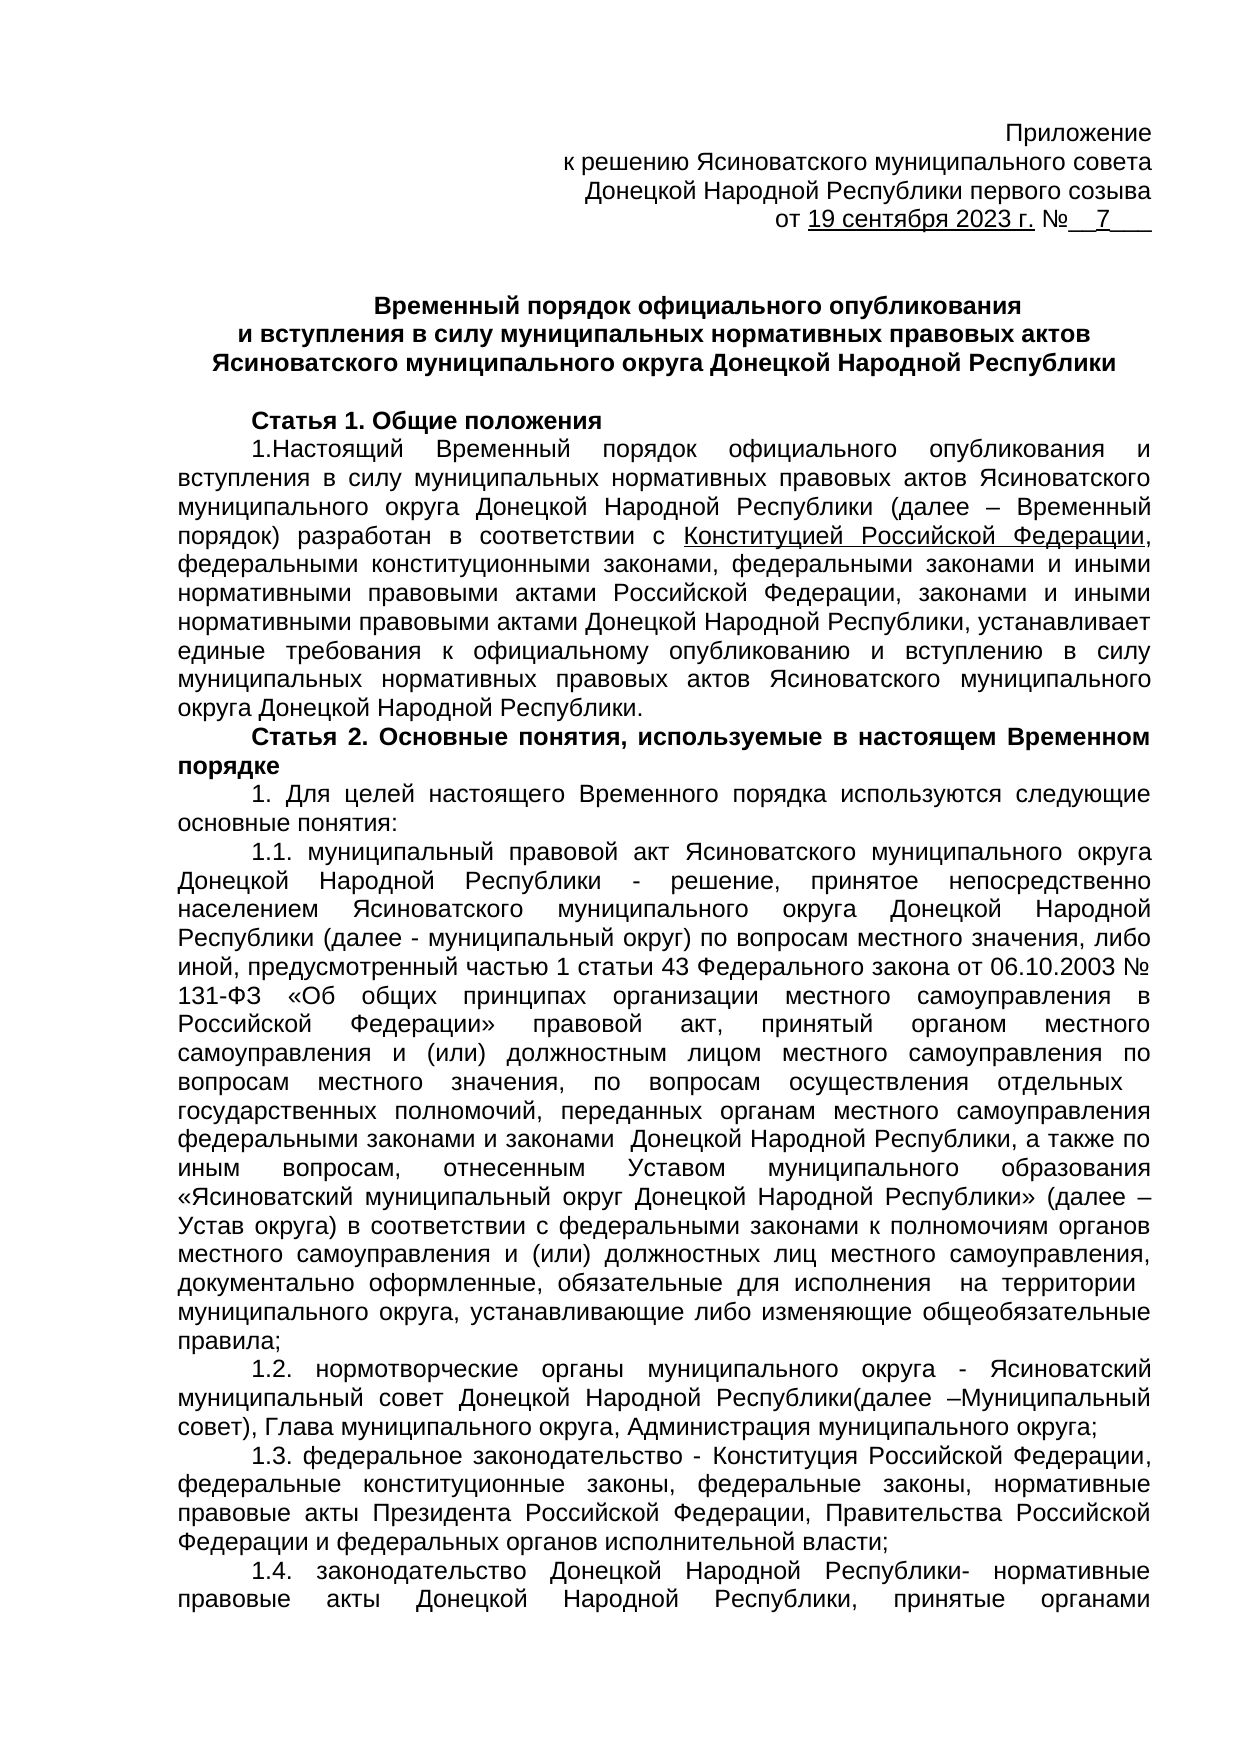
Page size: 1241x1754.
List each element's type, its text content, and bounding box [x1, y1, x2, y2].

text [177, 1556, 1152, 1613]
text к решению Ясиноватского муниципального совета [177, 147, 1152, 176]
text 1.1. муниципальный правовой акт Ясиноватского муниципального округа Донецкой Народной Республики - решение, принятое непосредственно населением Ясиноватского муниципального округа Донецкой Народной Республики (далее - муниципальный округ) по вопросам местного значения, либо иной, предусмотренный частью 1 статьи 43 Федерального закона от 06.10.2003 № 131-ФЗ «Об общих принципах организации местного самоуправления в Российской Федерации» правовой акт, принятый органом местного самоуправления и (или) должностным лицом местного самоуправления по вопросам местного значения, по вопросам осуществления отдельных государственных полномочий, переданных органам местного самоуправления федеральными законами и законами Донецкой Народной Республики, а также по иным вопросам, отнесенным Уставом муниципального образования «Ясиноватский муниципальный округ Донецкой Народной Республики» (далее – Устав округа) в соответствии с федеральными законами к полномочиям органов местного самоуправления и (или) должностных лиц местного самоуправления, документально оформленные, обязательные для исполнения на территории муниципального округа, устанавливающие либо изменяющие общеобязательные правила; [177, 837, 1152, 1354]
text Временный порядок официального опубликования и вступления в силу муниципальных нормативных правовых актов Ясиноватского муниципального округа Донецкой Народной Республики [177, 291, 1152, 377]
text Статья 1. Общие положения [177, 406, 1152, 434]
text от 19 сентября 2023 г. №__7___ [177, 204, 1152, 233]
text 1.Настоящий Временный порядок официального опубликования и вступления в силу муниципальных нормативных правовых актов Ясиноватского муниципального округа Донецкой Народной Республики (далее – Временный порядок) разработан в соответствии с Конституцией Российской Федерации, федеральными конституционными законами, федеральными законами и иными нормативными правовыми актами Российской Федерации, законами и иными нормативными правовыми актами Донецкой Народной Республики, устанавливает единые требования к официальному опубликованию и вступлению в силу муниципальных нормативных правовых актов Ясиноватского муниципального округа Донецкой Народной Республики. [177, 434, 1152, 722]
text Статья 2. Основные понятия, используемые в настоящем Временном порядке [177, 722, 1152, 779]
text 1.2. нормотворческие органы муниципального округа - Ясиноватский муниципальный совет Донецкой Народной Республики(далее –Муниципальный совет), Глава муниципального округа, Администрация муниципального округа; [177, 1354, 1152, 1441]
text 1.3. федеральное законодательство - Конституция Российской Федерации, федеральные конституционные законы, федеральные законы, нормативные правовые акты Президента Российской Федерации, Правительства Российской Федерации и федеральных органов исполнительной власти; [177, 1441, 1152, 1556]
text 1. Для целей настоящего Временного порядка используются следующие основные понятия: [177, 779, 1152, 837]
text Приложение [177, 118, 1152, 147]
text Донецкой Народной Республики первого созыва [177, 176, 1152, 204]
